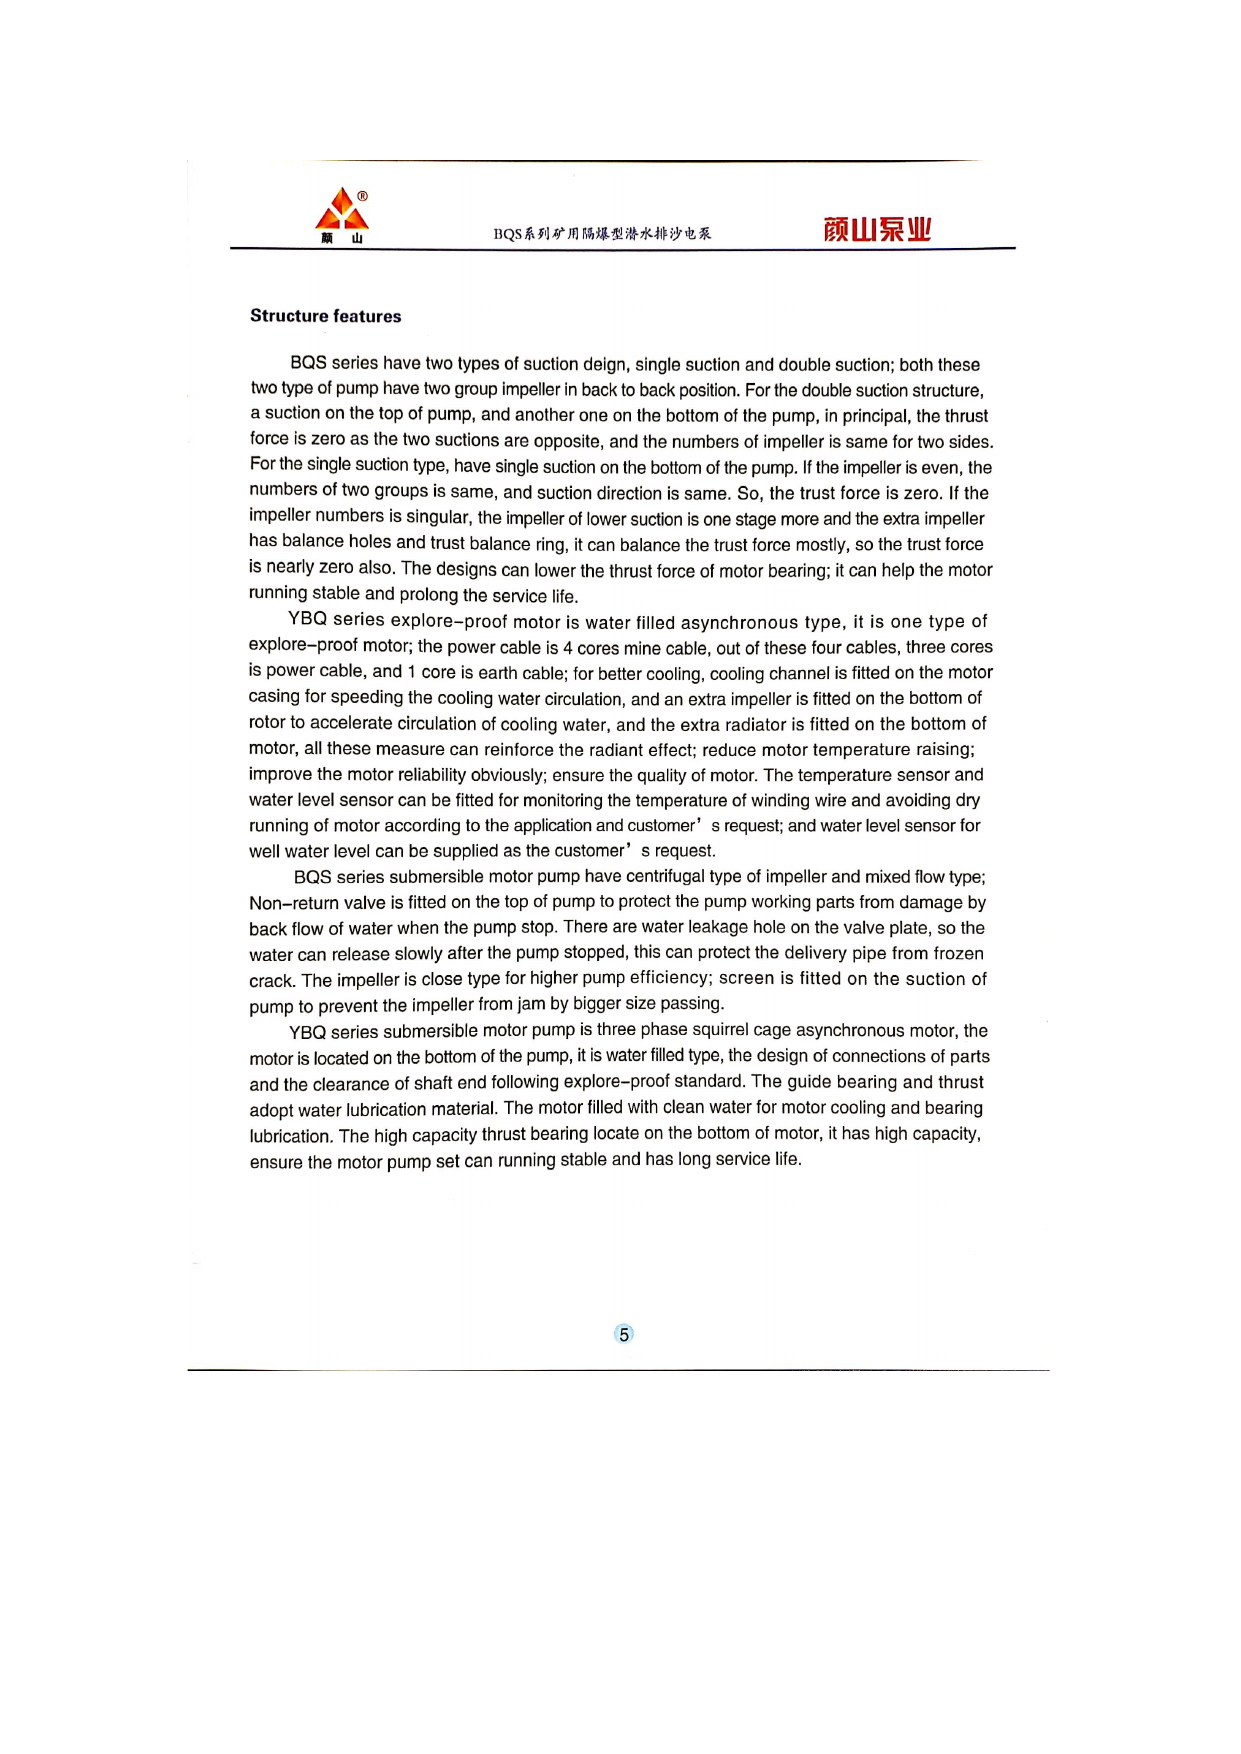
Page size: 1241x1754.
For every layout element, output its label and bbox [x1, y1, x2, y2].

picture [187, 160, 1050, 1371]
